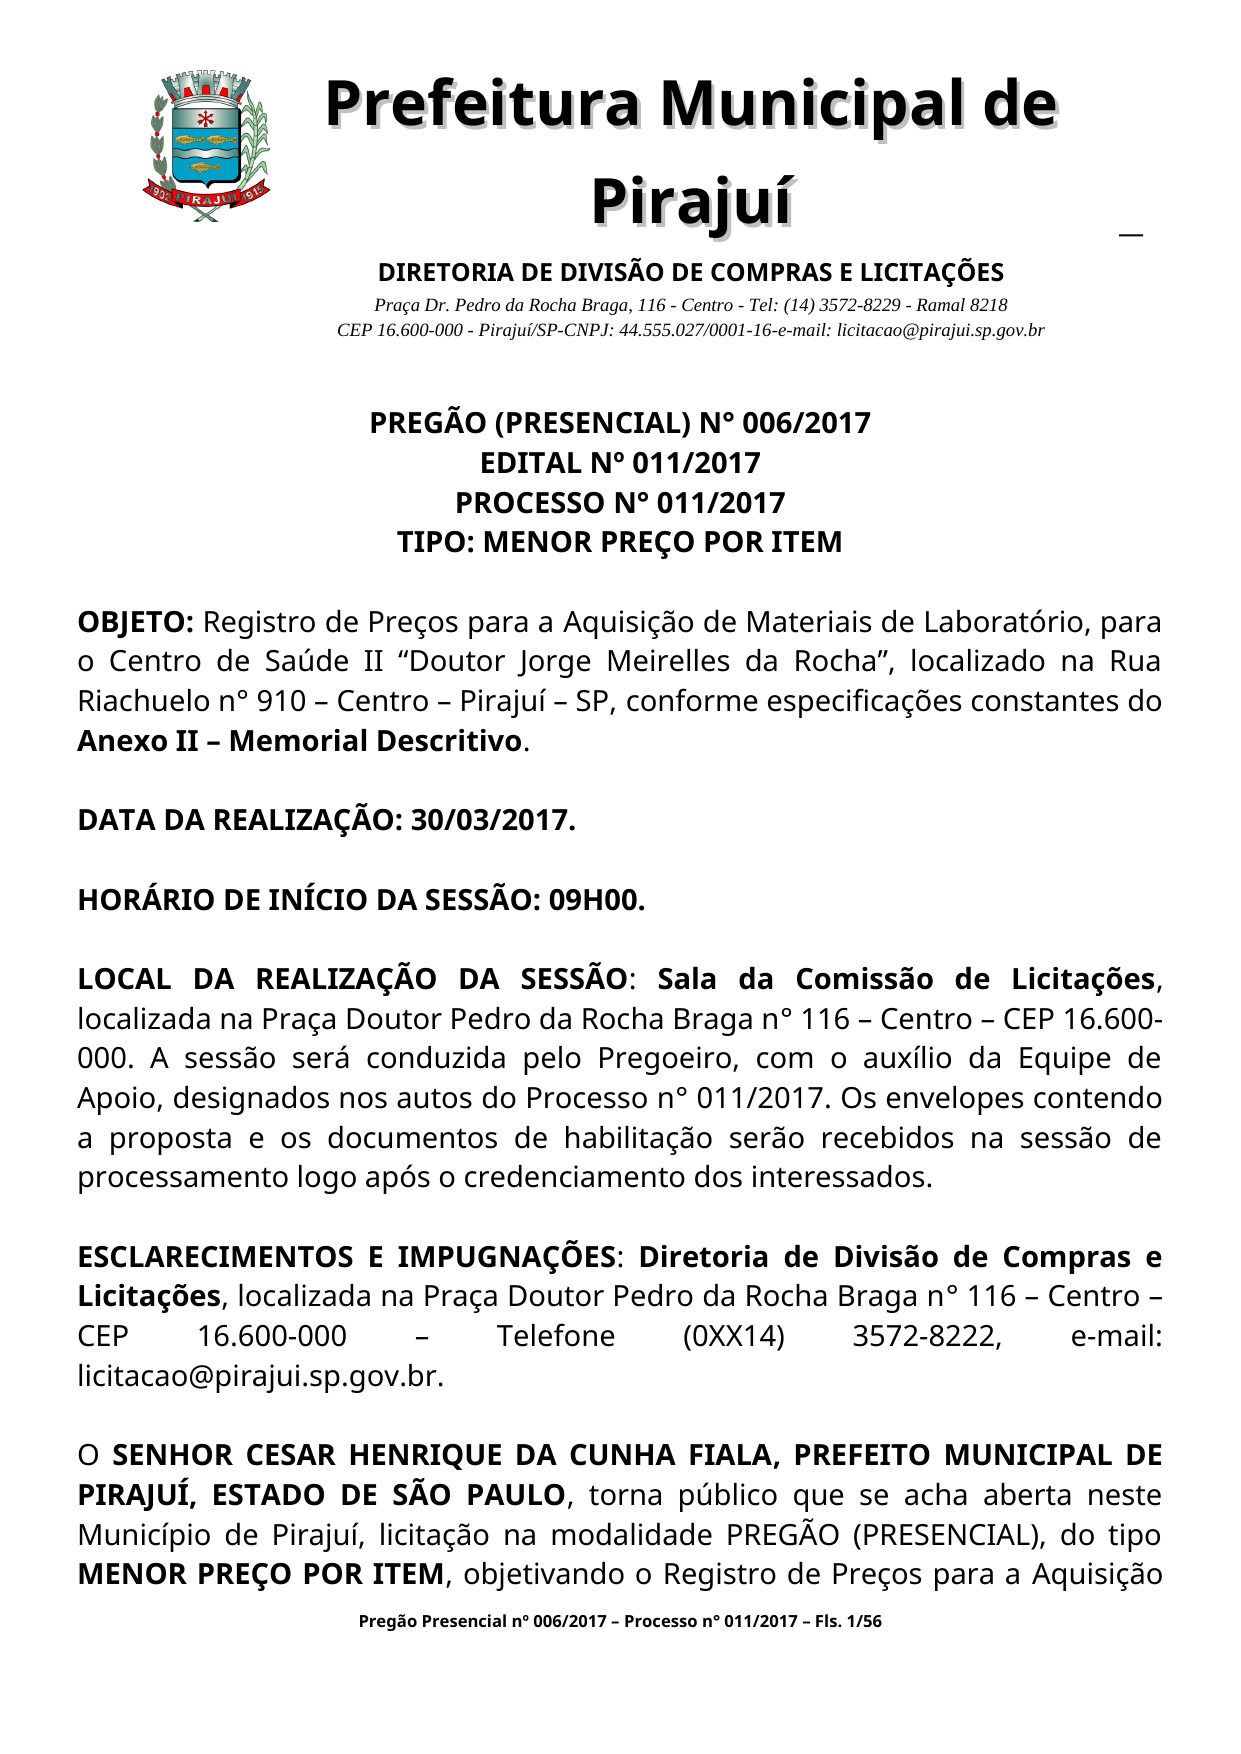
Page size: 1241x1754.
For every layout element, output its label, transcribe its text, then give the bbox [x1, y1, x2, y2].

text HORÁRIO DE INÍCIO DA SESSÃO: 09H00. [77, 879, 1163, 918]
text TIPO: MENOR PREÇO POR ITEM [77, 522, 1163, 561]
text EDITAL Nº 011/2017 [77, 442, 1163, 482]
text PREGÃO (PRESENCIAL) N° 006/2017 [77, 403, 1163, 442]
text ESCLARECIMENTOS E IMPUGNAÇÕES: Diretoria de Divisão de Compras e Licitações, localizada na Praça Doutor Pedro da Rocha Braga n° 116 – Centro – CEP 16.600-000 – Telefone (0XX14) 3572-8222, e-mail: licitacao@pirajui.sp.gov.br. [77, 1236, 1163, 1395]
text PROCESSO N° 011/2017 [77, 482, 1163, 522]
text OBJETO: Registro de Preços para a Aquisição de Materiais de Laboratório, para o Centro de Saúde II “Doutor Jorge Meirelles da Rocha”, localizado na Rua Riachuelo n° 910 – Centro – Pirajuí – SP, conforme especificações constantes do Anexo II – Memorial Descritivo. [77, 601, 1163, 760]
picture [142, 70, 271, 222]
text LOCAL DA REALIZAÇÃO DA SESSÃO: Sala da Comissão de Licitações, localizada na Praça Doutor Pedro da Rocha Braga n° 116 – Centro – CEP 16.600-000. A sessão será conduzida pelo Pregoeiro, com o auxílio da Equipe de Apoio, designados nos autos do Processo n° 011/2017. Os envelopes contendo a proposta e os documentos de habilitação serão recebidos na sessão de processamento logo após o credenciamento dos interessados. [77, 958, 1163, 1196]
text DATA DA REALIZAÇÃO: 30/03/2017. [77, 799, 1163, 839]
